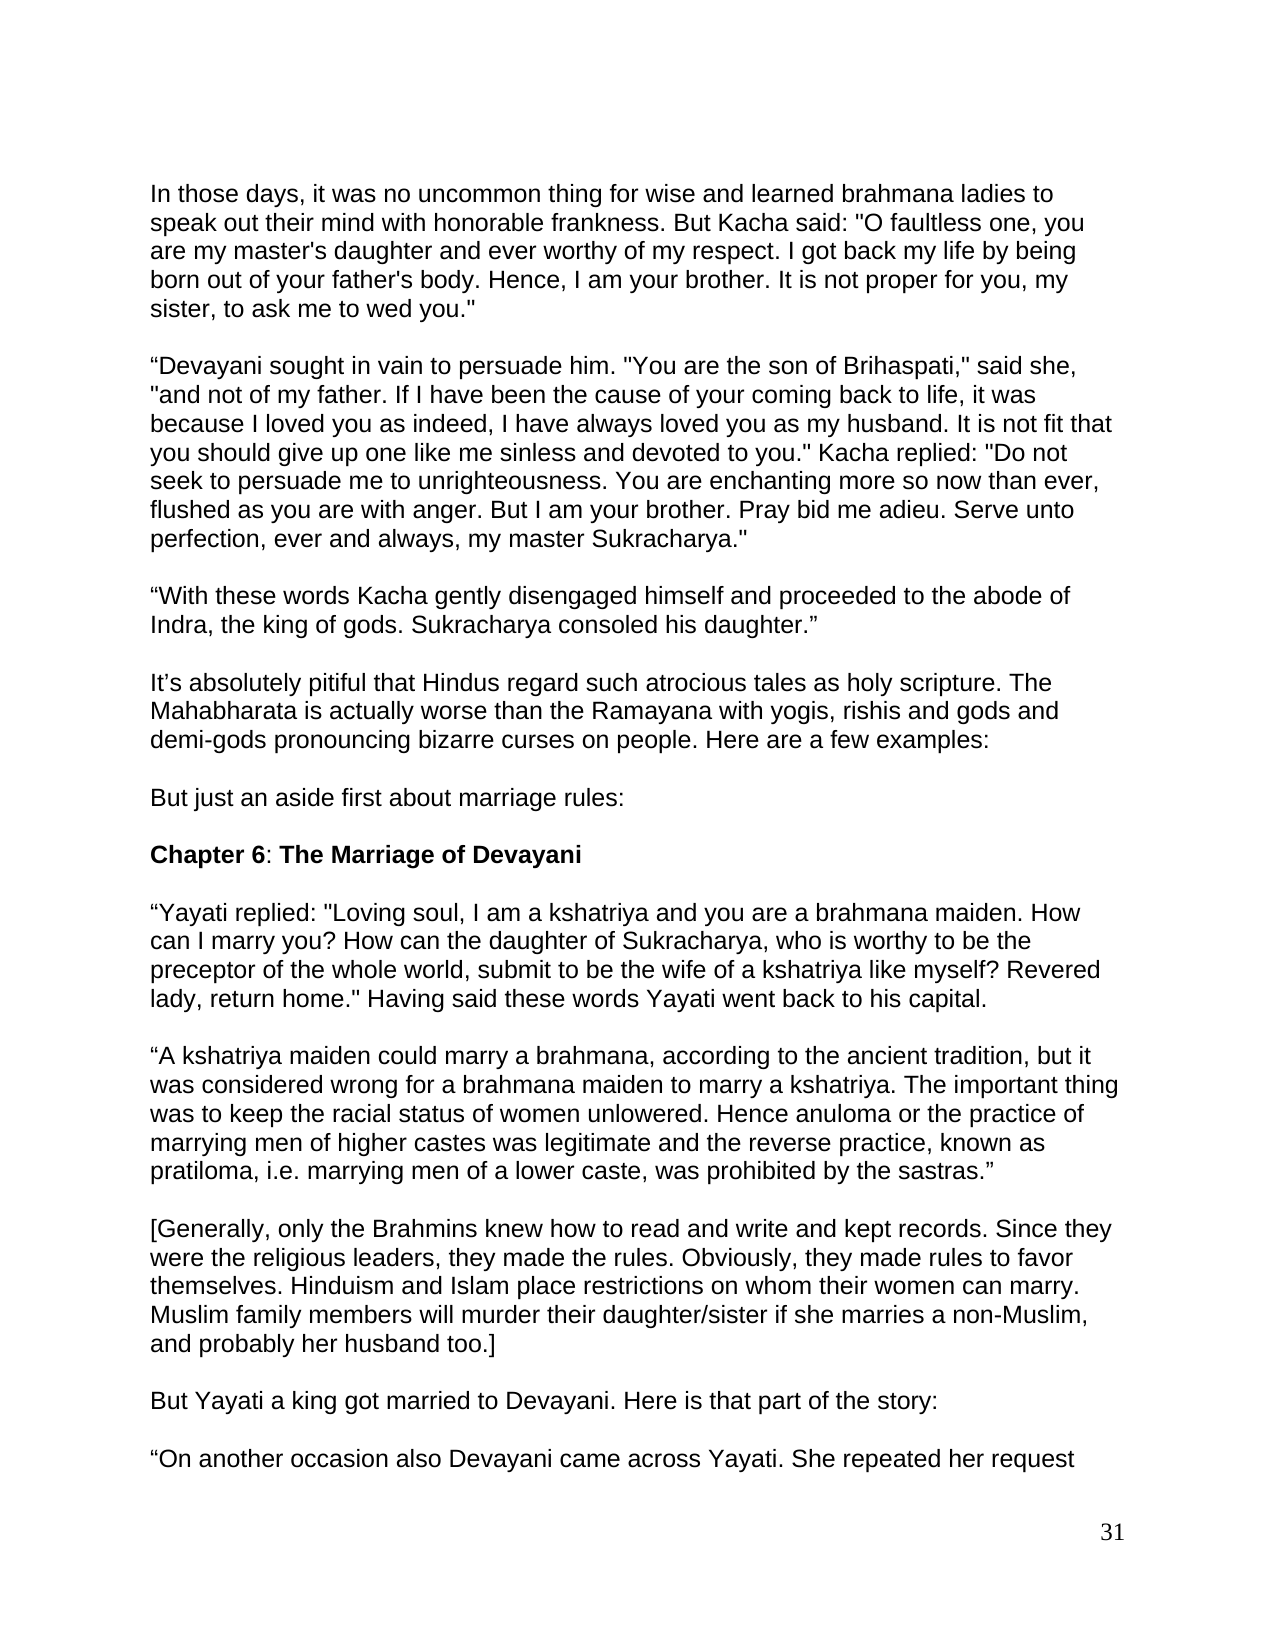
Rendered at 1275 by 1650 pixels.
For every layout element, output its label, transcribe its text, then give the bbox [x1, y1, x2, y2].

text “On another occasion also Devayani came across Yayati. She repeated her request [150, 1444, 1125, 1472]
text "and not of my father. If I have been the cause of your coming back to life, it was [150, 380, 1125, 409]
text “A kshatriya maiden could marry a brahmana, according to the ancient tradition, but it was considered wrong for a brahmana maiden to marry a kshatriya. The important thing was to keep the racial status of women unlowered. Hence anuloma or the practice of marrying men of higher castes was legitimate and the reverse practice, known as pratiloma, i.e. marrying men of a lower caste, was prohibited by the sastras.” [150, 1041, 1125, 1185]
text [Generally, only the Brahmins knew how to read and write and kept records. Since they were the religious leaders, they made the rules. Obviously, they made rules to favor themselves. Hinduism and Islam place restrictions on whom their women can marry. Muslim family members will murder their daughter/sister if she marries a non-Muslim, and probably her husband too.] [150, 1214, 1125, 1357]
text flushed as you are with anger. But I am your brother. Pray bid me adieu. Serve unto perfection, ever and always, my master Sukracharya." [150, 495, 1125, 552]
text In those days, it was no uncommon thing for wise and learned brahmana ladies to [150, 179, 1125, 207]
text Chapter 6: The Marriage of Devayani [150, 840, 1125, 869]
text “With these words Kacha gently disengaged himself and proceeded to the abode of Indra, the king of gods. Sukracharya consoled his daughter.” [150, 581, 1125, 639]
text “Devayani sought in vain to persuade him. "You are the son of Brihaspati," said she, [150, 351, 1125, 380]
text But just an aside first about marriage rules: [150, 782, 1125, 811]
text because I loved you as indeed, I have always loved you as my husband. It is not fit that you should give up one like me sinless and devoted to you." Kacha replied: "Do not seek to persuade me to unrighteousness. You are enchanting more so now than ever, [150, 409, 1125, 495]
text It’s absolutely pitiful that Hindus regard such atrocious tales as holy scripture. The Mahabharata is actually worse than the Ramayana with yogis, rishis and gods and demi-gods pronouncing bizarre curses on people. Here are a few examples: [150, 667, 1125, 754]
text But Yayati a king got married to Devayani. Here is that part of the story: [150, 1386, 1125, 1415]
text speak out their mind with honorable frankness. But Kacha said: "O faultless one, you are my master's daughter and ever worthy of my respect. I got back my life by being born out of your father's body. Hence, I am your brother. It is not proper for you, my sister, to ask me to wed you." [150, 207, 1125, 322]
text “Yayati replied: "Loving soul, I am a kshatriya and you are a brahmana maiden. How can I marry you? How can the daughter of Sukracharya, who is worthy to be the preceptor of the whole world, submit to be the wife of a kshatriya like myself? Revered lady, return home." Having said these words Yayati went back to his capital. [150, 897, 1125, 1012]
